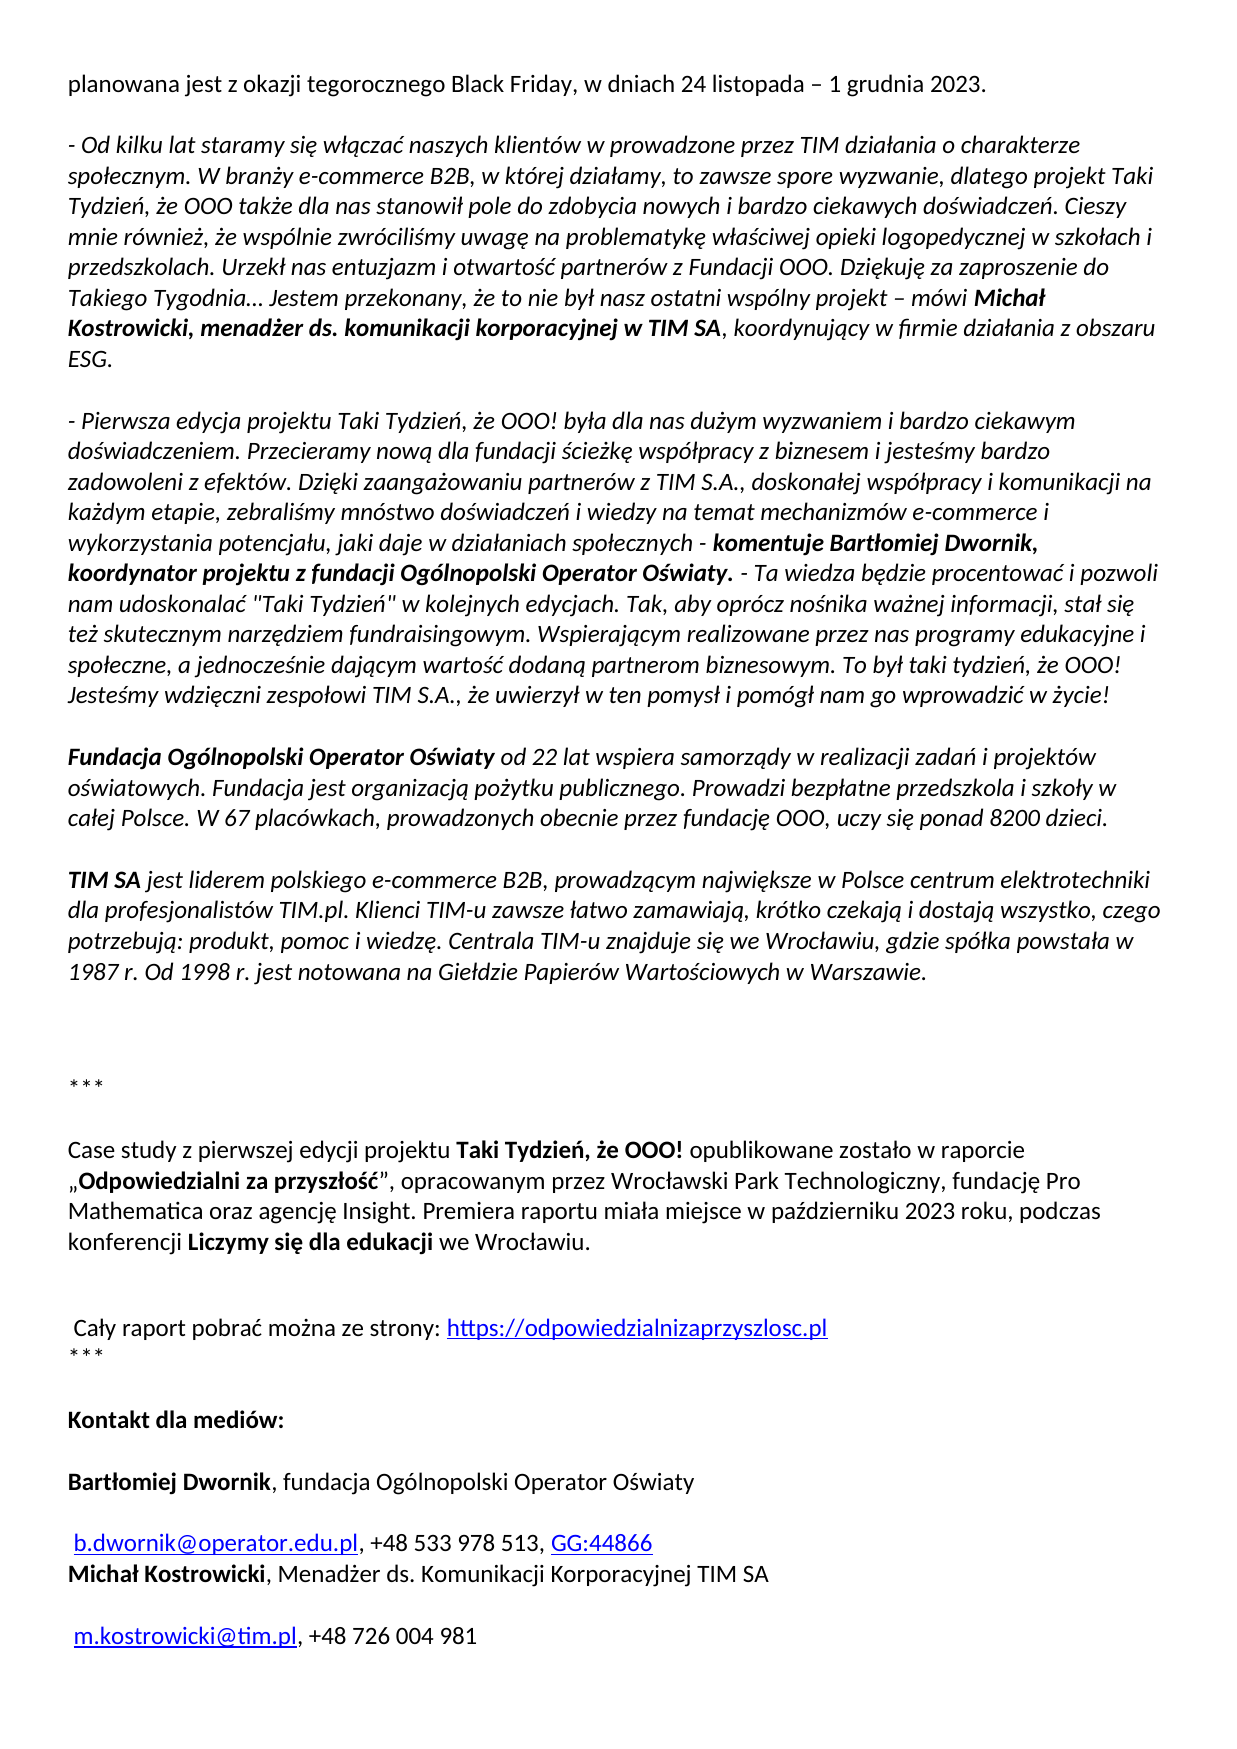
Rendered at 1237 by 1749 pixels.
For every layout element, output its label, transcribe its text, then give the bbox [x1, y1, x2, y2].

text - Pierwsza edycja projektu Taki Tydzień, że OOO! była dla nas dużym wyzwaniem i bardzo ciekawym doświadczeniem. Przecieramy nową dla fundacji ścieżkę współpracy z biznesem i jesteśmy bardzo zadowoleni z efektów. Dzięki zaangażowaniu partnerów z TIM S.A., doskonałej współpracy i komunikacji na każdym etapie, zebraliśmy mnóstwo doświadczeń i wiedzy na temat mechanizmów e-commerce i wykorzystania potencjału, jaki daje w działaniach społecznych - komentuje Bartłomiej Dwornik, koordynator projektu z fundacji Ogólnopolski Operator Oświaty. - Ta wiedza będzie procentować i pozwoli nam udoskonalać "Taki Tydzień" w kolejnych edycjach. Tak, aby oprócz nośnika ważnej informacji, stał się też skutecznym narzędziem fundraisingowym. Wspierającym realizowane przez nas programy edukacyjne i społeczne, a jednocześnie dającym wartość dodaną partnerom biznesowym. To był taki tydzień, że OOO! Jesteśmy wdzięczni zespołowi TIM S.A., że uwierzył w ten pomysł i pomógł nam go wprowadzić w życie! [68, 405, 1169, 710]
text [68, 68, 1169, 98]
text b.dwornik@operator.edu.pl, +48 533 978 513, GG:44866 [68, 1528, 1169, 1558]
text Case study z pierwszej edycji projektu Taki Tydzień, że OOO! opublikowane zostało w raporcie „Odpowiedzialni za przyszłość”, opracowanym przez Wrocławski Park Technologiczny, fundację Pro Mathematica oraz agencję Insight. Premiera raportu miała miejsce w październiku 2023 roku, podczas konferencji Liczymy się dla edukacji we Wrocławiu. [68, 1134, 1169, 1257]
text - Od kilku lat staramy się włączać naszych klientów w prowadzone przez TIM działania o charakterze społecznym. W branży e-commerce B2B, w której działamy, to zawsze spore wyzwanie, dlatego projekt Taki Tydzień, że OOO także dla nas stanowił pole do zdobycia nowych i bardzo ciekawych doświadczeń. Cieszy mnie również, że wspólnie zwróciliśmy uwagę na problematykę właściwej opieki logopedycznej w szkołach i przedszkolach. Urzekł nas entuzjazm i otwartość partnerów z Fundacji OOO. Dziękuję za zaproszenie do Takiego Tygodnia… Jestem przekonany, że to nie był nasz ostatni wspólny projekt – mówi Michał Kostrowicki, menadżer ds. komunikacji korporacyjnej w TIM SA, koordynujący w firmie działania z obszaru ESG. [68, 129, 1169, 374]
text Fundacja Ogólnopolski Operator Oświaty od 22 lat wspiera samorządy w realizacji zadań i projektów oświatowych. Fundacja jest organizacją pożytku publicznego. Prowadzi bezpłatne przedszkola i szkoły w całej Polsce. W 67 placówkach, prowadzonych obecnie przez fundację OOO, uczy się ponad 8200 dzieci. [68, 741, 1169, 833]
text Kontakt dla mediów: [68, 1404, 1169, 1434]
text Michał Kostrowicki, Menadżer ds. Komunikacji Korporacyjnej TIM SA [68, 1558, 1169, 1589]
text *** [68, 1342, 1169, 1373]
text TIM SA jest liderem polskiego e-commerce B2B, prowadzącym największe w Polsce centrum elektrotechniki dla profesjonalistów TIM.pl. Klienci TIM-u zawsze łatwo zamawiają, krótko czekają i dostają wszystko, czego potrzebują: produkt, pomoc i wiedzę. Centrala TIM-u znajduje się we Wrocławiu, gdzie spółka powstała w 1987 r. Od 1998 r. jest notowana na Giełdzie Papierów Wartościowych w Warszawie. [68, 864, 1169, 986]
text *** [68, 1073, 1169, 1103]
text Bartłomiej Dwornik, fundacja Ogólnopolski Operator Oświaty [68, 1466, 1169, 1496]
text Cały raport pobrać można ze strony: https://odpowiedzialnizaprzyszlosc.pl [68, 1312, 1169, 1342]
text m.kostrowicki@tim.pl, +48 726 004 981 [68, 1620, 1169, 1650]
